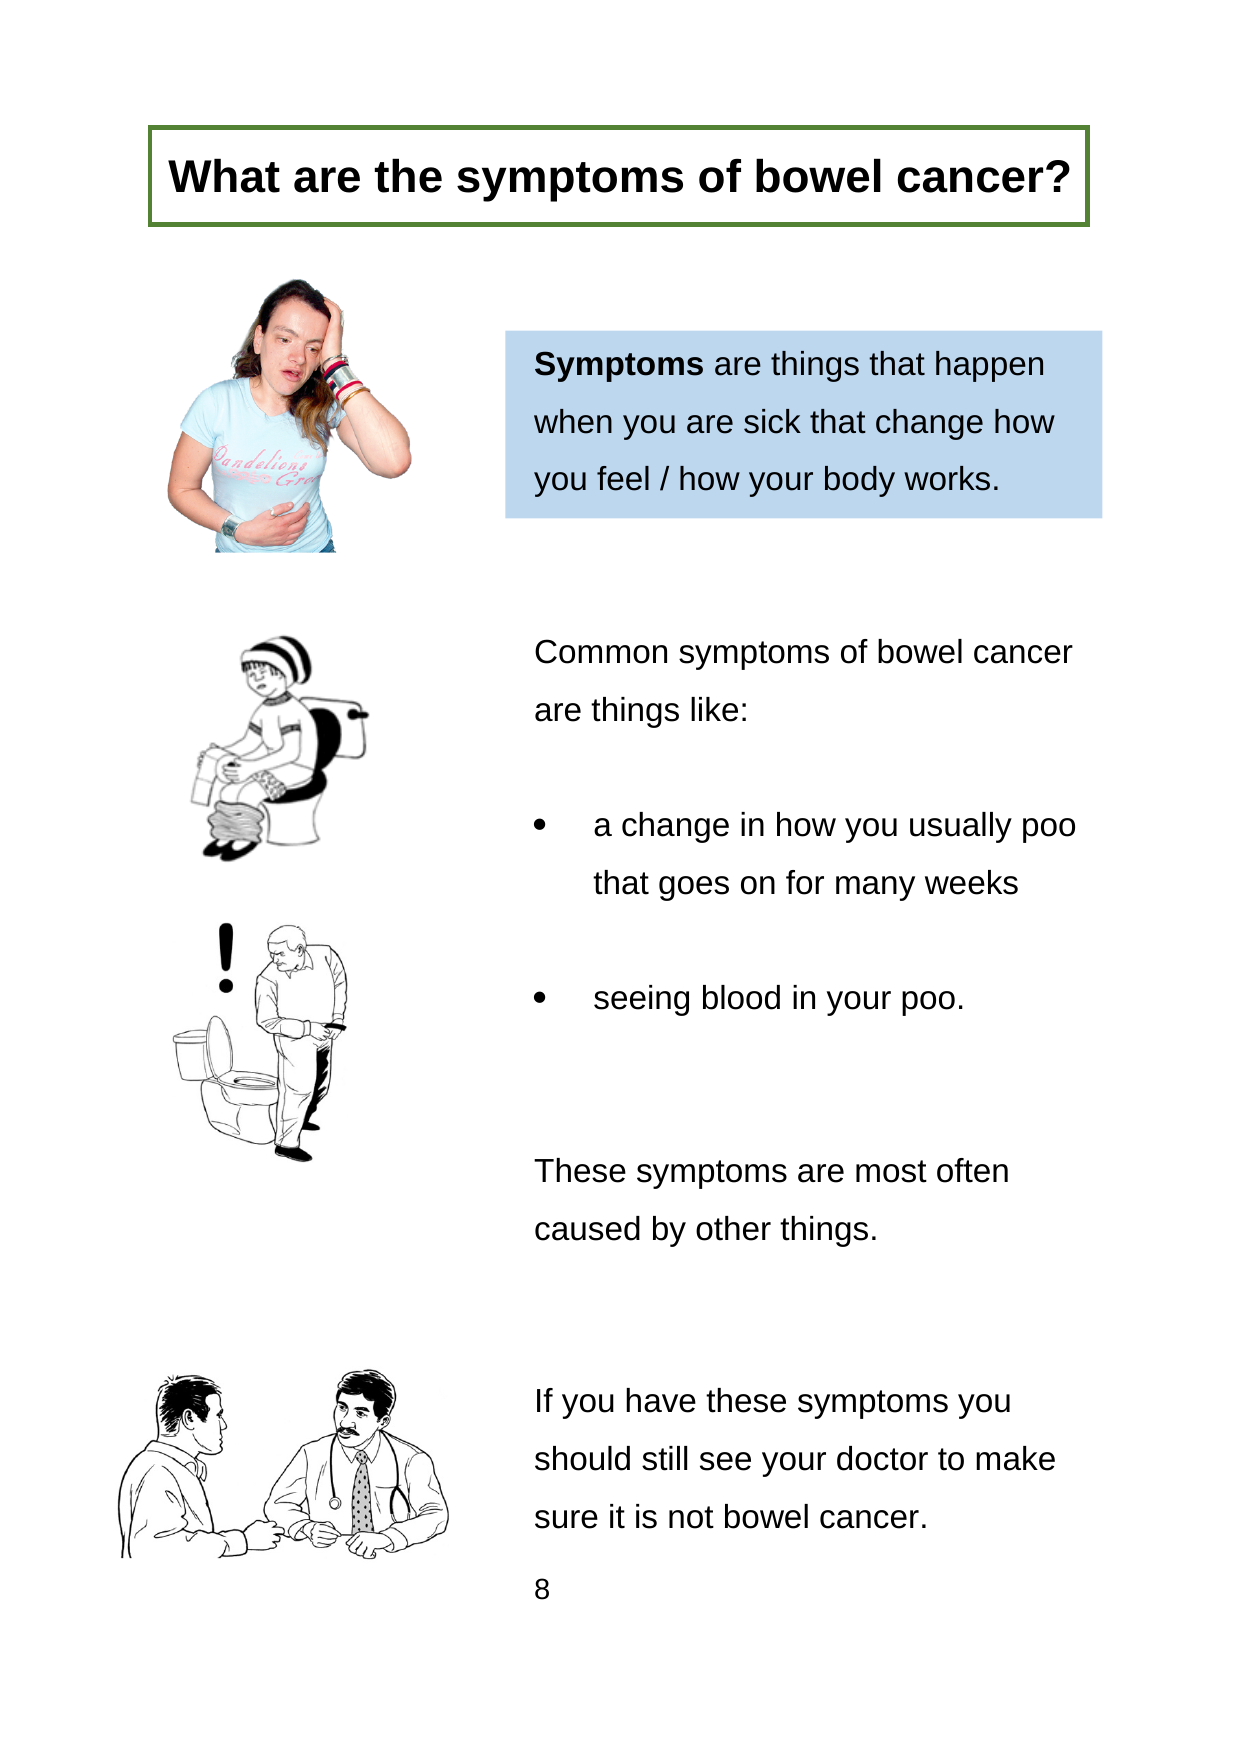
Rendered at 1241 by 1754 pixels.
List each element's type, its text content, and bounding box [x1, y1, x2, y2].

text These symptoms are most often caused by other things. [534, 1151, 1090, 1247]
text Common symptoms of bowel cancer are things like: [534, 632, 1090, 728]
text Symptoms are things that happen when you are sick that change how you feel / how your body works. [534, 344, 1090, 498]
list a change in how you usually poo that goes on for many weeks [534, 805, 1090, 901]
picture [157, 629, 391, 865]
picture [114, 1366, 451, 1563]
picture [150, 276, 429, 554]
subtitle What are the symptoms of bowel cancer? [152, 150, 1085, 203]
list seeing blood in your poo. [534, 978, 1090, 1017]
picture [171, 922, 349, 1163]
text If you have these symptoms you should still see your doctor to make sure it is not bowel cancer. [534, 1381, 1090, 1535]
